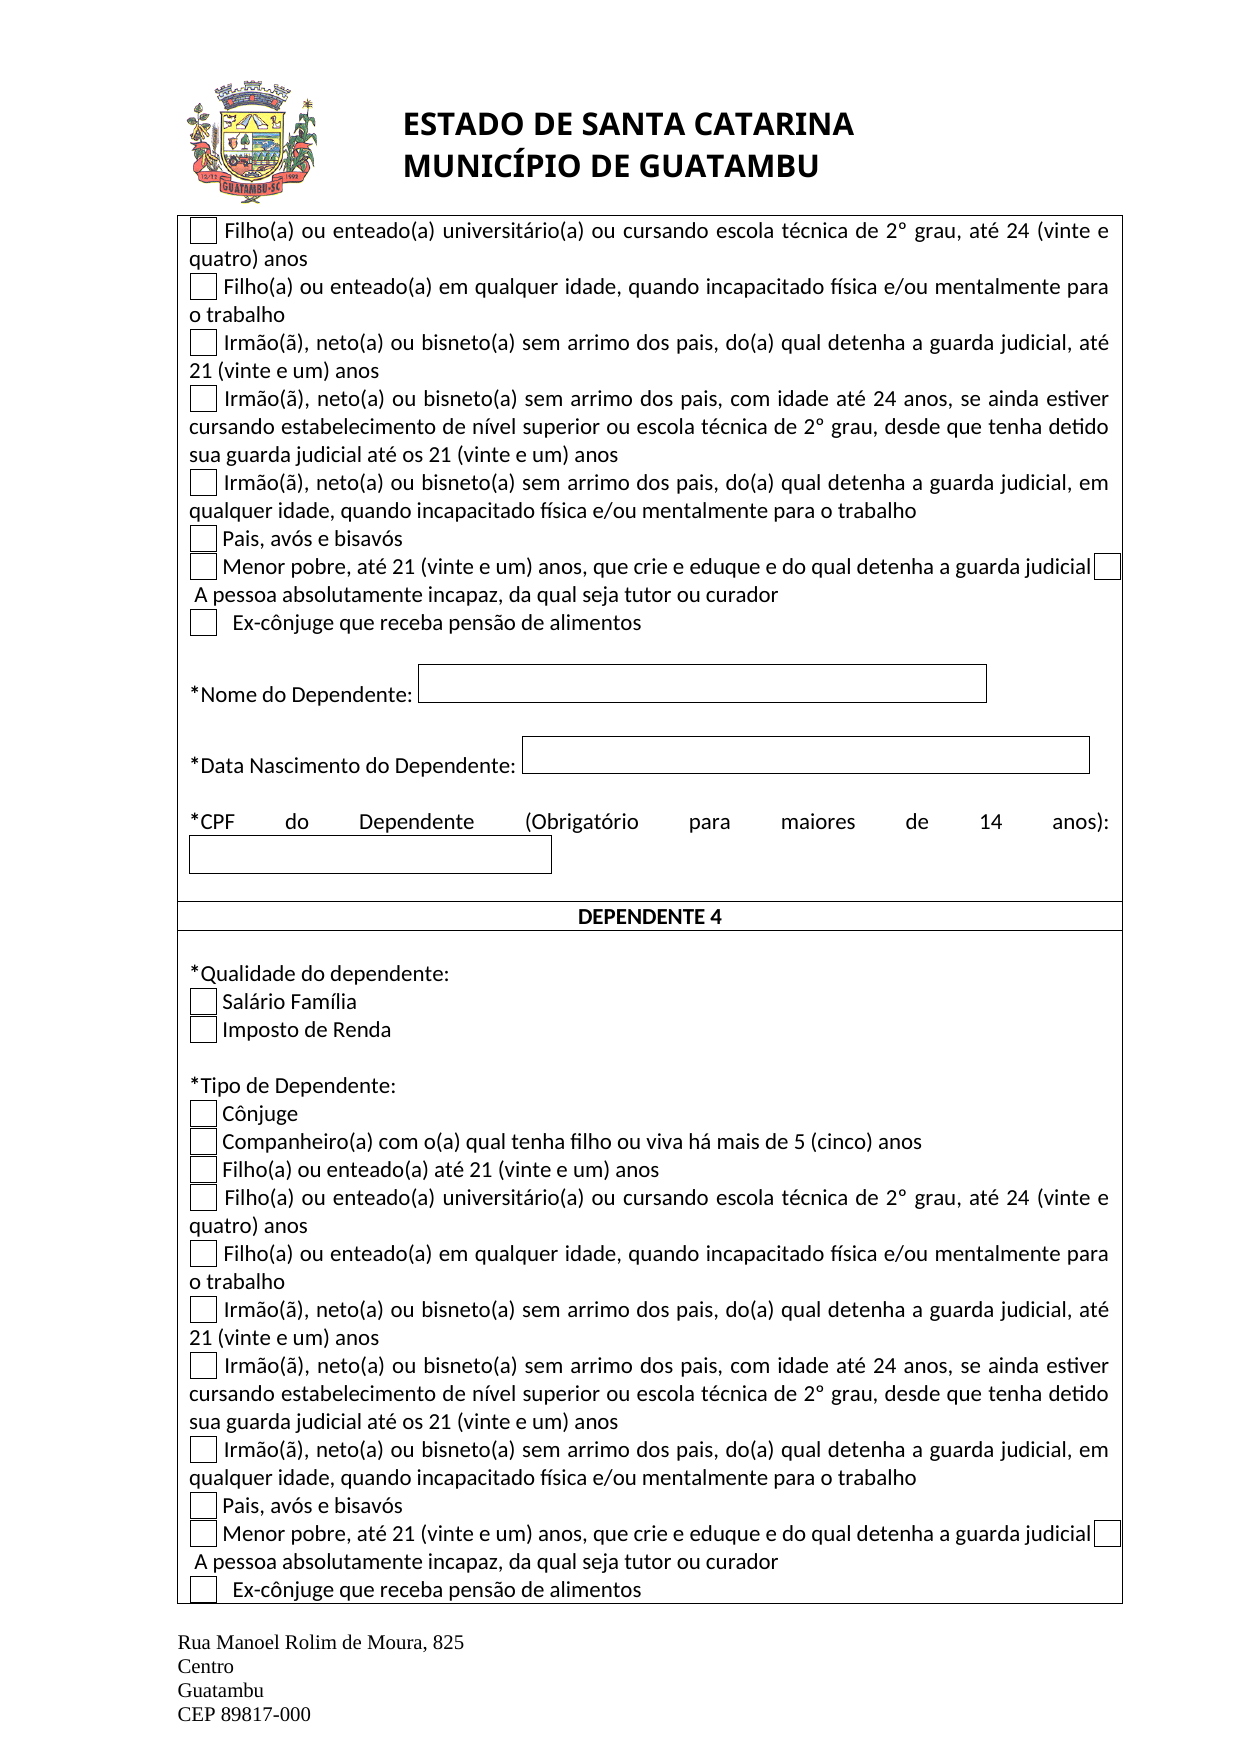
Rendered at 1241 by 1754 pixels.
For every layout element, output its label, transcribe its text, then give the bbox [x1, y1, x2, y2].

table_cell DEPENDENTE 4 [178, 902, 1122, 930]
picture [177, 70, 325, 207]
